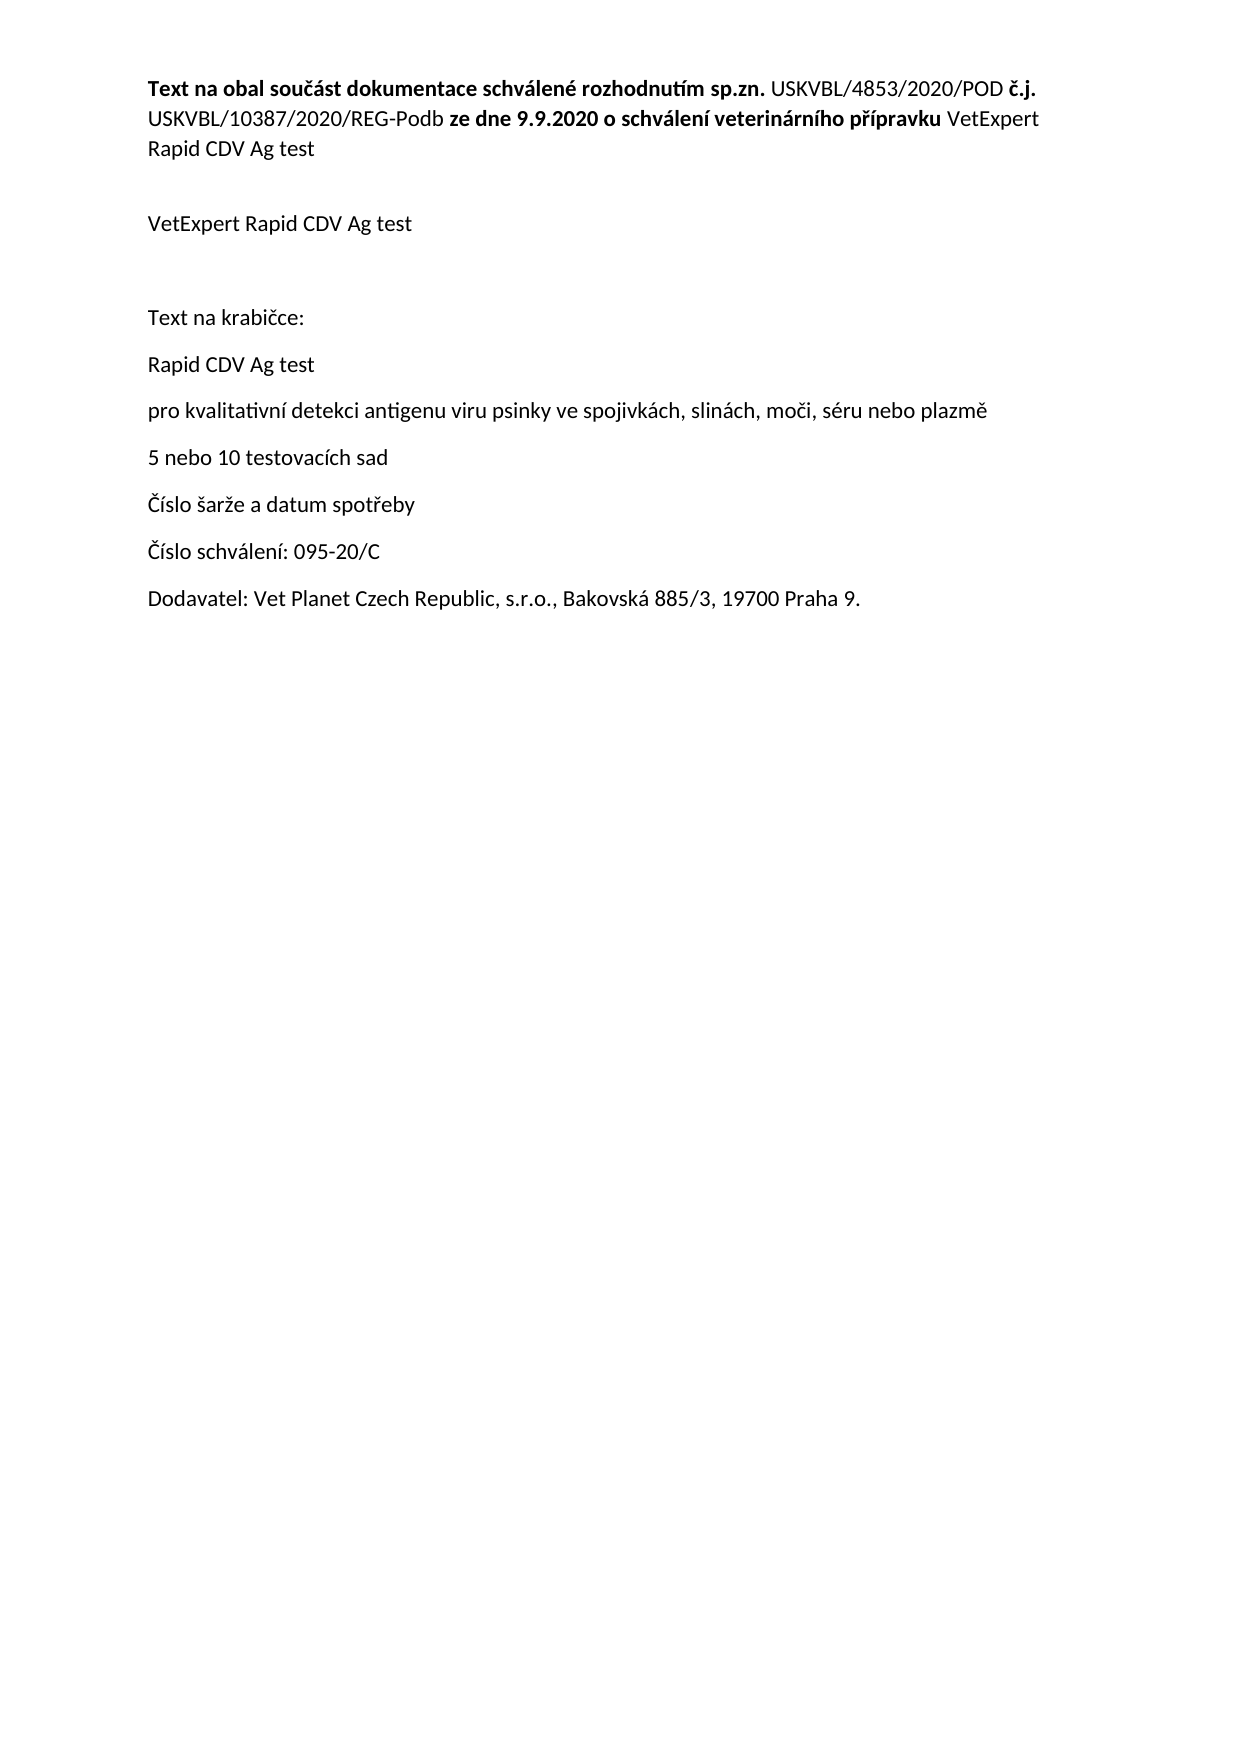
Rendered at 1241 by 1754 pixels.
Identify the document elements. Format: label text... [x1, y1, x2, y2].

text Text na krabičce: [148, 303, 1093, 331]
text Rapid CDV Ag test [148, 350, 1093, 378]
text pro kvalitativní detekci antigenu viru psinky ve spojivkách, slinách, moči, séru nebo plazmě [148, 397, 1093, 424]
text Dodavatel: Vet Planet Czech Republic, s.r.o., Bakovská 885/3, 19700 Praha 9. [148, 584, 1093, 612]
text Číslo schválení: 095-20/C [148, 537, 1093, 565]
text 5 nebo 10 testovacích sad [148, 443, 1093, 471]
text Číslo šarže a datum spotřeby [148, 490, 1093, 518]
text VetExpert Rapid CDV Ag test [148, 209, 1093, 237]
